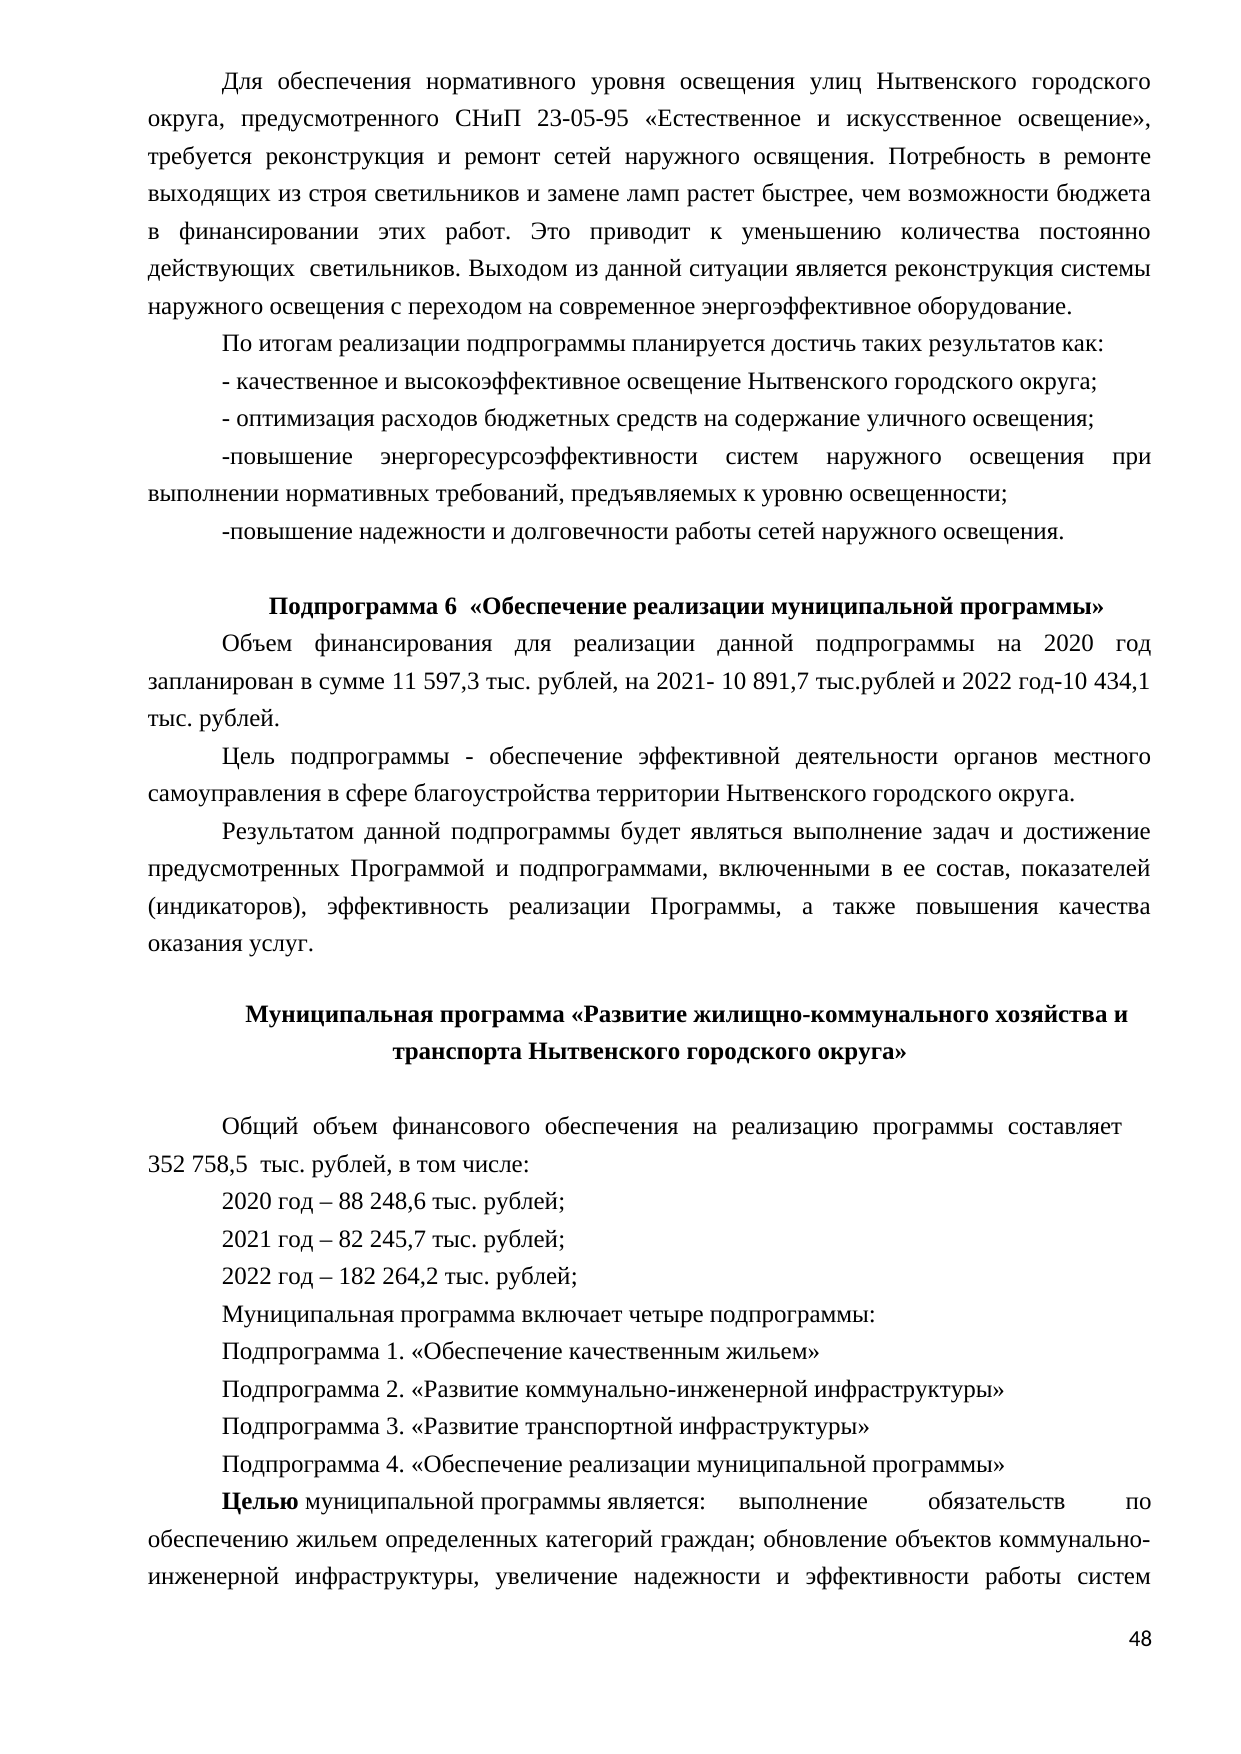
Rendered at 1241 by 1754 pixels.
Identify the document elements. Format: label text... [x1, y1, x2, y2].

text Цель подпрограммы - обеспечение эффективной деятельности органов местного самоуправления в сфере благоустройства территории Нытвенского городского округа. [148, 734, 1152, 809]
text Подпрограмма 6 «Обеспечение реализации муниципальной программы» [148, 584, 1152, 622]
text Подпрограмма 1. «Обеспечение качественным жильем» [148, 1329, 1152, 1367]
text 2021 год – 82 245,7 тыс. рублей; [148, 1217, 1152, 1254]
text Результатом данной подпрограммы будет являться выполнение задач и достижение предусмотренных Программой и подпрограммами, включенными в ее состав, показателей (индикаторов), эффективность реализации Программы, а также повышения качества оказания услуг. [148, 809, 1152, 959]
text Объем финансирования для реализации данной подпрограммы на 2020 год запланирован в сумме 11 597,3 тыс. рублей, на 2021- 10 891,7 тыс.рублей и 2022 год-10 434,1 тыс. рублей. [148, 622, 1152, 734]
text - оптимизация расходов бюджетных средств на содержание уличного освещения; [148, 397, 1152, 434]
text Общий объем финансового обеспечения на реализацию программы составляет 352 758,5 тыс. рублей, в том числе: [148, 1104, 1152, 1179]
text Муниципальная программа «Развитие жилищно-коммунального хозяйства и транспорта Нытвенского городского округа» [148, 992, 1152, 1067]
text Муниципальная программа включает четыре подпрограммы: [148, 1292, 1152, 1329]
text Для обеспечения нормативного уровня освещения улиц Нытвенского городского округа, предусмотренного СНиП 23-05-95 «Естественное и искусственное освещение», требуется реконструкция и ремонт сетей наружного освящения. Потребность в ремонте выходящих из строя светильников и замене ламп растет быстрее, чем возможности бюджета в финансировании этих работ. Это приводит к уменьшению количества постоянно действующих светильников. Выходом из данной ситуации является реконструкция системы наружного освещения с переходом на современное энергоэффективное оборудование. [148, 59, 1152, 322]
text Подпрограмма 2. «Развитие коммунально-инженерной инфраструктуры» [148, 1367, 1152, 1404]
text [148, 1479, 1152, 1592]
text 2022 год – 182 264,2 тыс. рублей; [148, 1254, 1152, 1292]
text - качественное и высокоэффективное освещение Нытвенского городского округа; [148, 359, 1152, 397]
text Подпрограмма 4. «Обеспечение реализации муниципальной программы» [148, 1442, 1152, 1479]
text Подпрограмма 3. «Развитие транспортной инфраструктуры» [148, 1404, 1152, 1442]
text 2020 год – 88 248,6 тыс. рублей; [148, 1179, 1152, 1217]
text -повышение энергоресурсоэффективности систем наружного освещения при выполнении нормативных требований, предъявляемых к уровню освещенности; [148, 434, 1152, 509]
text -повышение надежности и долговечности работы сетей наружного освещения. [148, 509, 1152, 547]
text По итогам реализации подпрограммы планируется достичь таких результатов как: [148, 322, 1152, 359]
